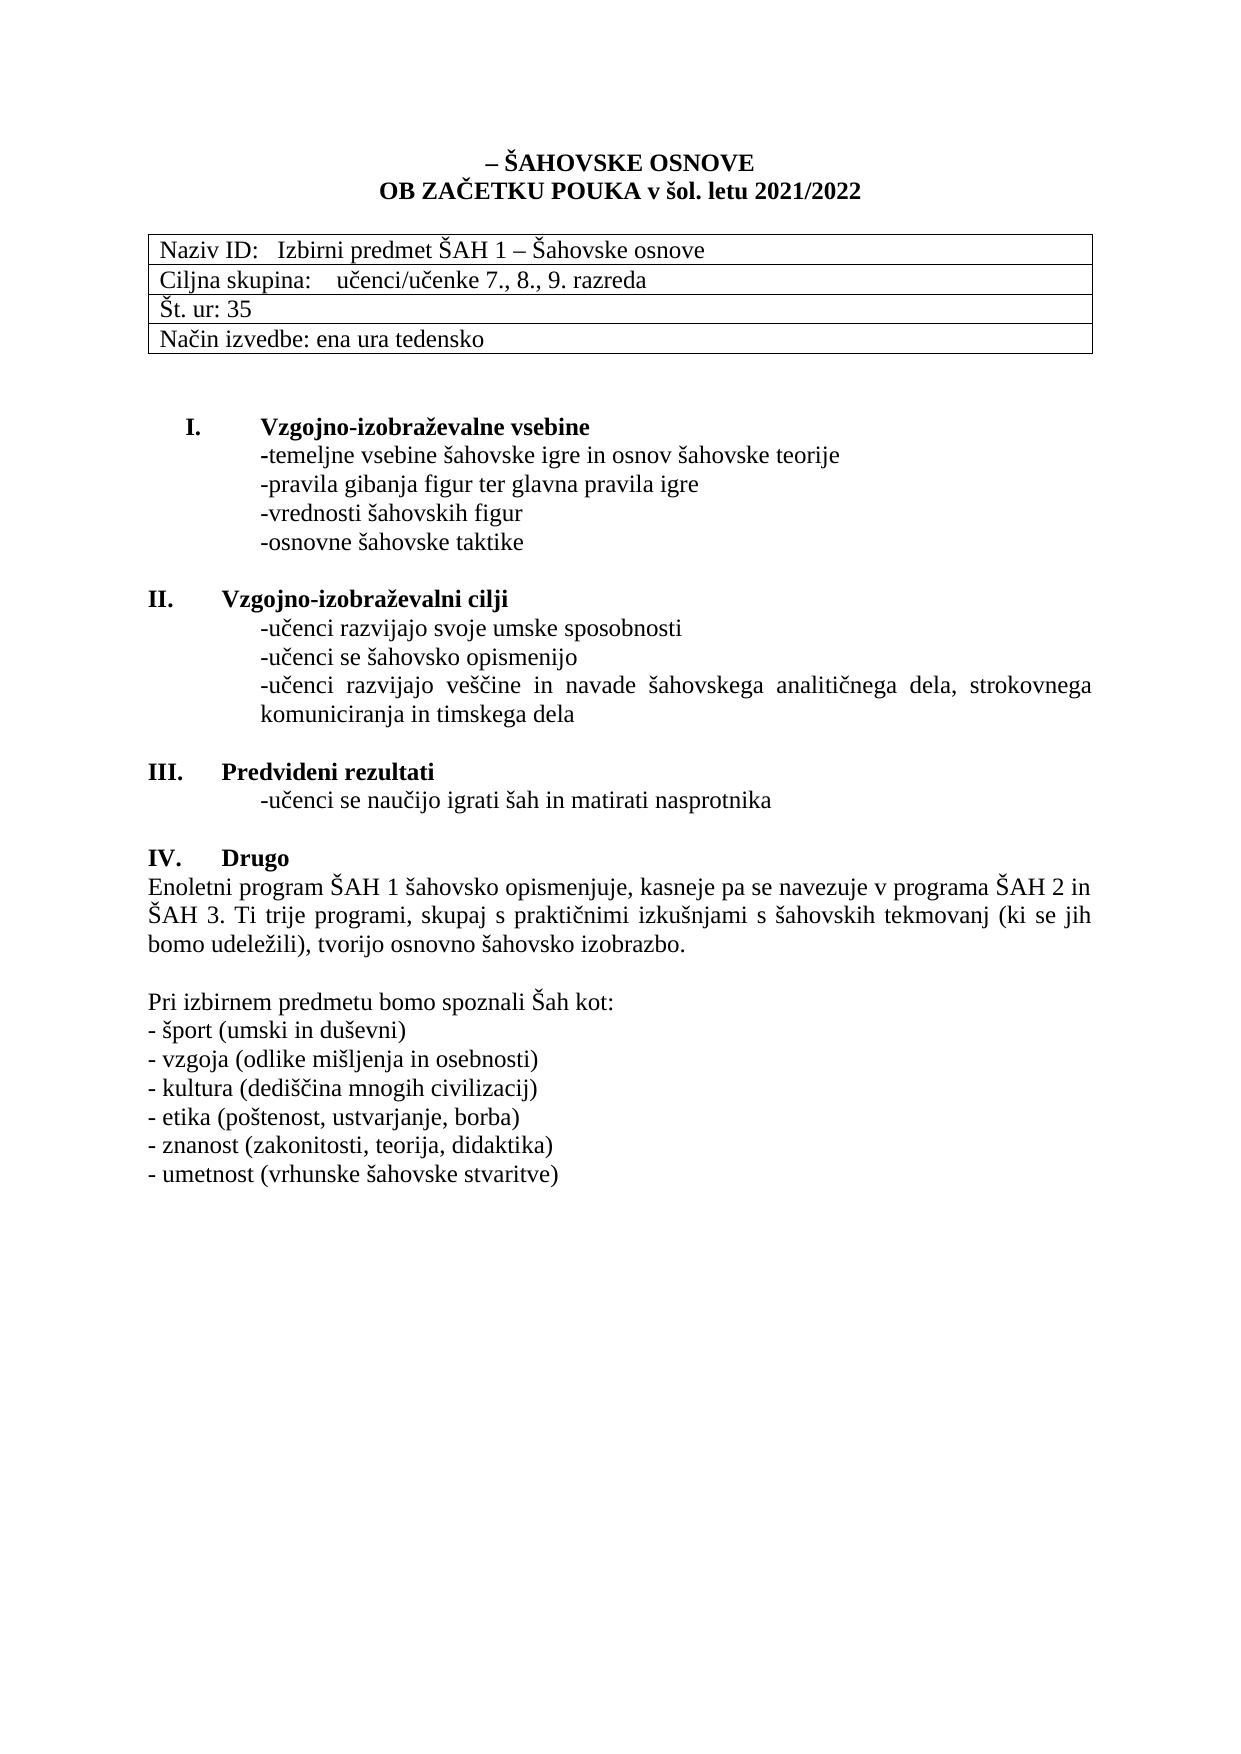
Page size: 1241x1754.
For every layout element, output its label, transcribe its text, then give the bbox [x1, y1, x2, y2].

text Pri izbirnem predmetu bomo spoznali Šah kot: [148, 987, 1093, 1015]
table_cell Način izvedbe: ena ura tedensko [149, 324, 1092, 353]
list Vzgojno-izobraževalne vsebine [185, 412, 1093, 440]
text - umetnost (vrhunske šahovske stvaritve) [148, 1159, 1093, 1188]
text IV. Drugo [148, 843, 1093, 872]
text – ŠAHOVSKE OSNOVE [148, 148, 1093, 176]
text III. Predvideni rezultati [148, 757, 1093, 785]
text - znanost (zakonitosti, teorija, didaktika) [148, 1130, 1093, 1159]
text -pravila gibanja figur ter glavna pravila igre [260, 469, 1093, 498]
text - etika (poštenost, ustvarjanje, borba) [148, 1102, 1093, 1130]
text OB ZAČETKU POUKA v šol. letu 2021/2022 [148, 176, 1093, 205]
text - šport (umski in duševni) [148, 1015, 1093, 1044]
table_header Naziv ID: Izbirni predmet ŠAH 1 – Šahovske osnove [149, 235, 1092, 264]
text -vrednosti šahovskih figur [260, 498, 1093, 527]
text -učenci se naučijo igrati šah in matirati nasprotnika [260, 785, 1093, 814]
text -učenci razvijajo svoje umske sposobnosti [260, 613, 1093, 642]
text -učenci razvijajo veščine in navade šahovskega analitičnega dela, strokovnega komuniciranja in timskega dela [260, 670, 1093, 728]
text - vzgoja (odlike mišljenja in osebnosti) [148, 1044, 1093, 1073]
text -temeljne vsebine šahovske igre in osnov šahovske teorije [260, 440, 1093, 469]
text -osnovne šahovske taktike [260, 527, 1093, 555]
table_cell Ciljna skupina: učenci/učenke 7., 8., 9. razreda [149, 265, 1092, 293]
table_cell Št. ur: 35 [149, 295, 1092, 323]
text II. Vzgojno-izobraževalni cilji [148, 584, 1093, 613]
text Enoletni program ŠAH 1 šahovsko opismenjuje, kasneje pa se navezuje v programa ŠAH 2 in ŠAH 3. Ti trije programi, skupaj s praktičnimi izkušnjami s šahovskih tekmovanj (ki se jih bomo udeležili), tvorijo osnovno šahovsko izobrazbo. [148, 872, 1093, 958]
text -učenci se šahovsko opismenijo [260, 642, 1093, 670]
text - kultura (dediščina mnogih civilizacij) [148, 1073, 1093, 1102]
